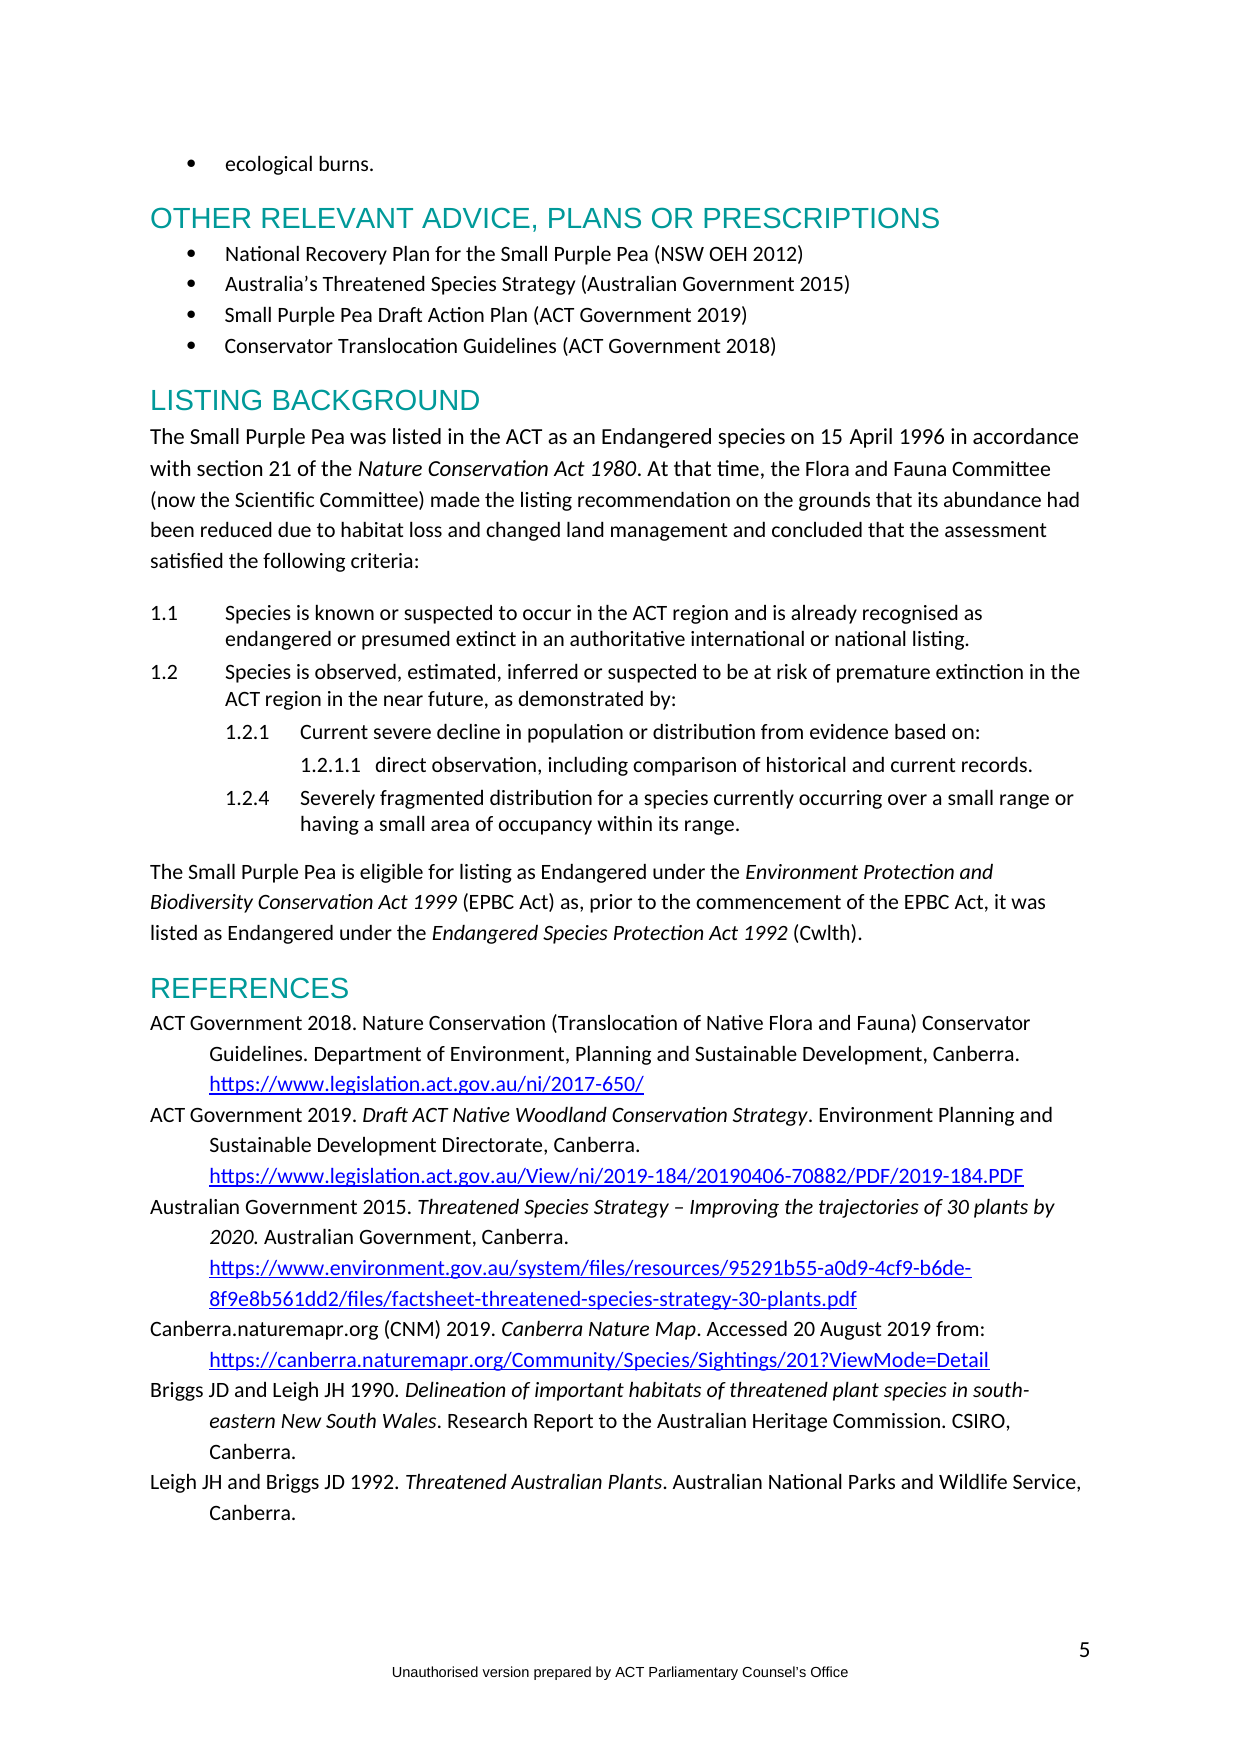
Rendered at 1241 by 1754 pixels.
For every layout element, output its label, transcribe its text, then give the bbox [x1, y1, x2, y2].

list Small Purple Pea Draft Action Plan (ACT Government 2019) [187, 301, 1090, 328]
subtitle Other Relevant Advice, plans or Prescriptions [150, 201, 1090, 235]
text Briggs JD and Leigh JH 1990. Delineation of important habitats of threatened plant species in south-eastern New South Wales. Research Report to the Australian Heritage Commission. CSIRO, Canberra. [150, 1377, 1090, 1464]
text 1.2.1 Current severe decline in population or distribution from evidence based on: [225, 718, 1090, 744]
text The Small Purple Pea is eligible for listing as Endangered under the Environment Protection and Biodiversity Conservation Act 1999 (EPBC Act) as, prior to the commencement of the EPBC Act, it was listed as Endangered under the Endangered Species Protection Act 1992 (Cwlth). [150, 858, 1090, 946]
subtitle References [150, 971, 1090, 1004]
subtitle Listing Background [150, 383, 1090, 417]
text Leigh JH and Briggs JD 1992. Threatened Australian Plants. Australian National Parks and Wildlife Service, Canberra. [150, 1468, 1090, 1526]
text Canberra.naturemapr.org (CNM) 2019. Canberra Nature Map. Accessed 20 August 2019 from: https://canberra.naturemapr.org/Community/Species/Sightings/201?ViewMode=Detail [150, 1315, 1090, 1373]
list Australia’s Threatened Species Strategy (Australian Government 2015) [187, 271, 1090, 297]
text The Small Purple Pea was listed in the ACT as an Endangered species on 15 April 1996 in accordance with section 21 of the Nature Conservation Act 1980. At that time, the Flora and Fauna Committee (now the Scientific Committee) made the listing recommendation on the grounds that its abundance had been reduced due to habitat loss and changed land management and concluded that the assessment satisfied the following criteria: [150, 422, 1090, 574]
list National Recovery Plan for the Small Purple Pea (NSW OEH 2012) [187, 240, 1090, 267]
text ACT Government 2019. Draft ACT Native Woodland Conservation Strategy. Environment Planning and Sustainable Development Directorate, Canberra. https://www.legislation.act.gov.au/View/ni/2019-184/20190406-70882/PDF/2019-184.PDF [150, 1101, 1090, 1189]
text 1.2.4 Severely fragmented distribution for a species currently occurring over a small range or having a small area of occupancy within its range. [225, 784, 1090, 837]
list Conservator Translocation Guidelines (ACT Government 2018) [187, 332, 1090, 358]
text 1.2 Species is observed, estimated, inferred or suspected to be at risk of premature extinction in the ACT region in the near future, as demonstrated by: [150, 658, 1090, 712]
text Australian Government 2015. Threatened Species Strategy – Improving the trajectories of 30 plants by 2020. Australian Government, Canberra. https://www.environment.gov.au/system/files/resources/95291b55-a0d9-4cf9-b6de-8f9e8b561dd2/files/factsheet-threatened-species-strategy-30-plants.pdf [150, 1193, 1090, 1311]
text 1.2.1.1 direct observation, including comparison of historical and current records. [300, 751, 1090, 777]
text ACT Government 2018. Nature Conservation (Translocation of Native Flora and Fauna) Conservator Guidelines. Department of Environment, Planning and Sustainable Development, Canberra. https://www.legislation.act.gov.au/ni/2017-650/ [150, 1009, 1090, 1097]
text 1.1 Species is known or suspected to occur in the ACT region and is already recognised as endangered or presumed extinct in an authoritative international or national listing. [150, 599, 1090, 652]
list ecological burns. [187, 150, 1090, 177]
